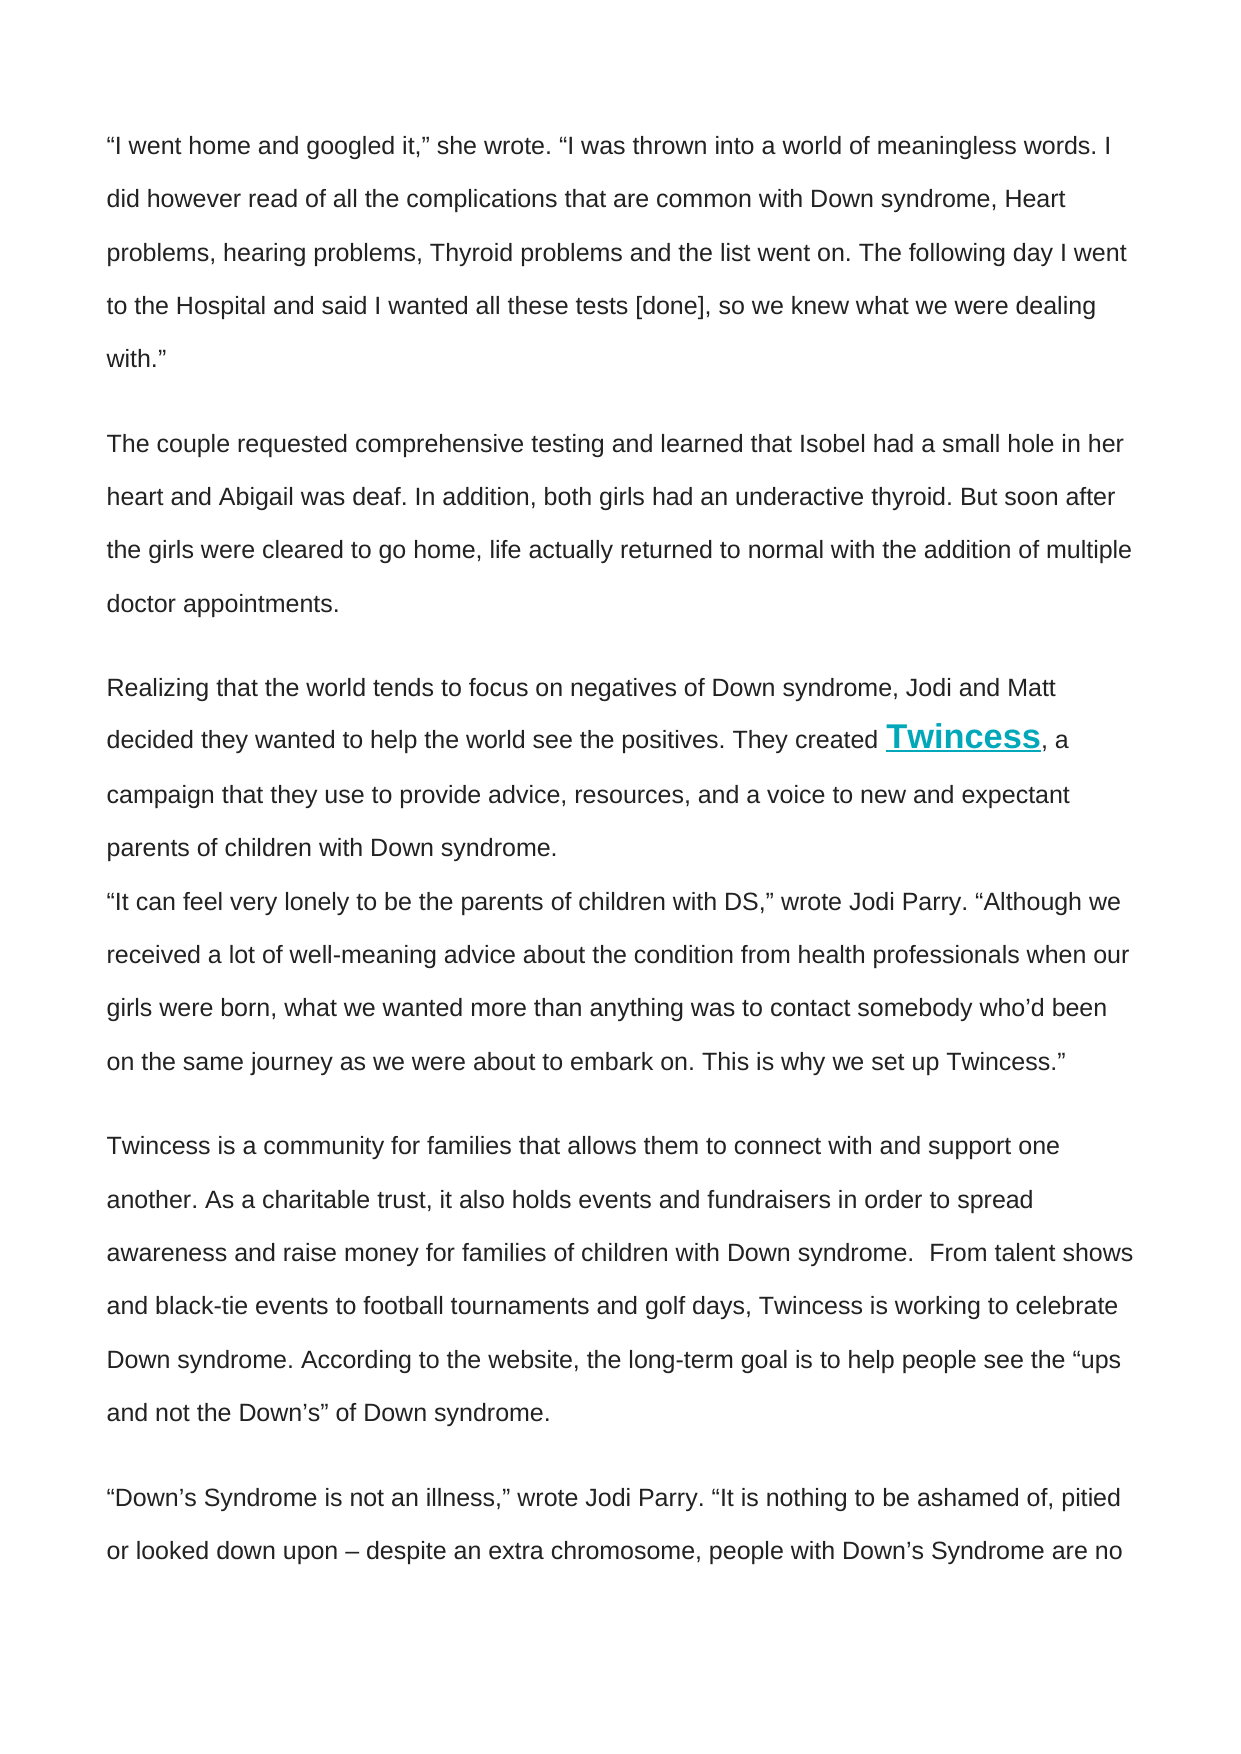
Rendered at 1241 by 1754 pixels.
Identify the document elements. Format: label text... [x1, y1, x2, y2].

text The couple requested comprehensive testing and learned that Isobel had a small hole in her heart and Abigail was deaf. In addition, both girls had an underactive thyroid. But soon after the girls were cleared to go home, life actually returned to normal with the addition of multiple doctor appointments. [106, 404, 1134, 618]
text Twincess is a community for families that allows them to connect with and support one another. As a charitable trust, it also holds events and fundraisers in order to spread awareness and raise money for families of children with Down syndrome. From talent shows and black-tie events to football tournaments and golf days, Twincess is working to celebrate Down syndrome. According to the website, the long-term goal is to help people see the “ups and not the Down’s” of Down syndrome. [106, 1107, 1134, 1427]
text “It can feel very lonely to be the parents of children with DS,” wrote Jodi Parry. “Although we received a lot of well-meaning advice about the condition from health professionals when our girls were born, what we wanted more than anything was to contact somebody who’d been on the same journey as we were about to embark on. This is why we set up Twincess.” [106, 862, 1134, 1076]
text “I went home and googled it,” she wrote. “I was thrown into a world of meaningless words. I did however read of all the complications that are common with Down syndrome, Heart problems, hearing problems, Thyroid problems and the list went on. The following day I went to the Hospital and said I wanted all these tests [done], so we knew what we were dealing with.” [106, 106, 1134, 373]
text Realizing that the world tends to focus on negatives of Down syndrome, Jodi and Matt decided they wanted to help the world see the positives. They created Twincess, a campaign that they use to provide advice, resources, and a voice to new and expectant parents of children with Down syndrome. [106, 649, 1134, 862]
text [106, 1458, 1134, 1565]
